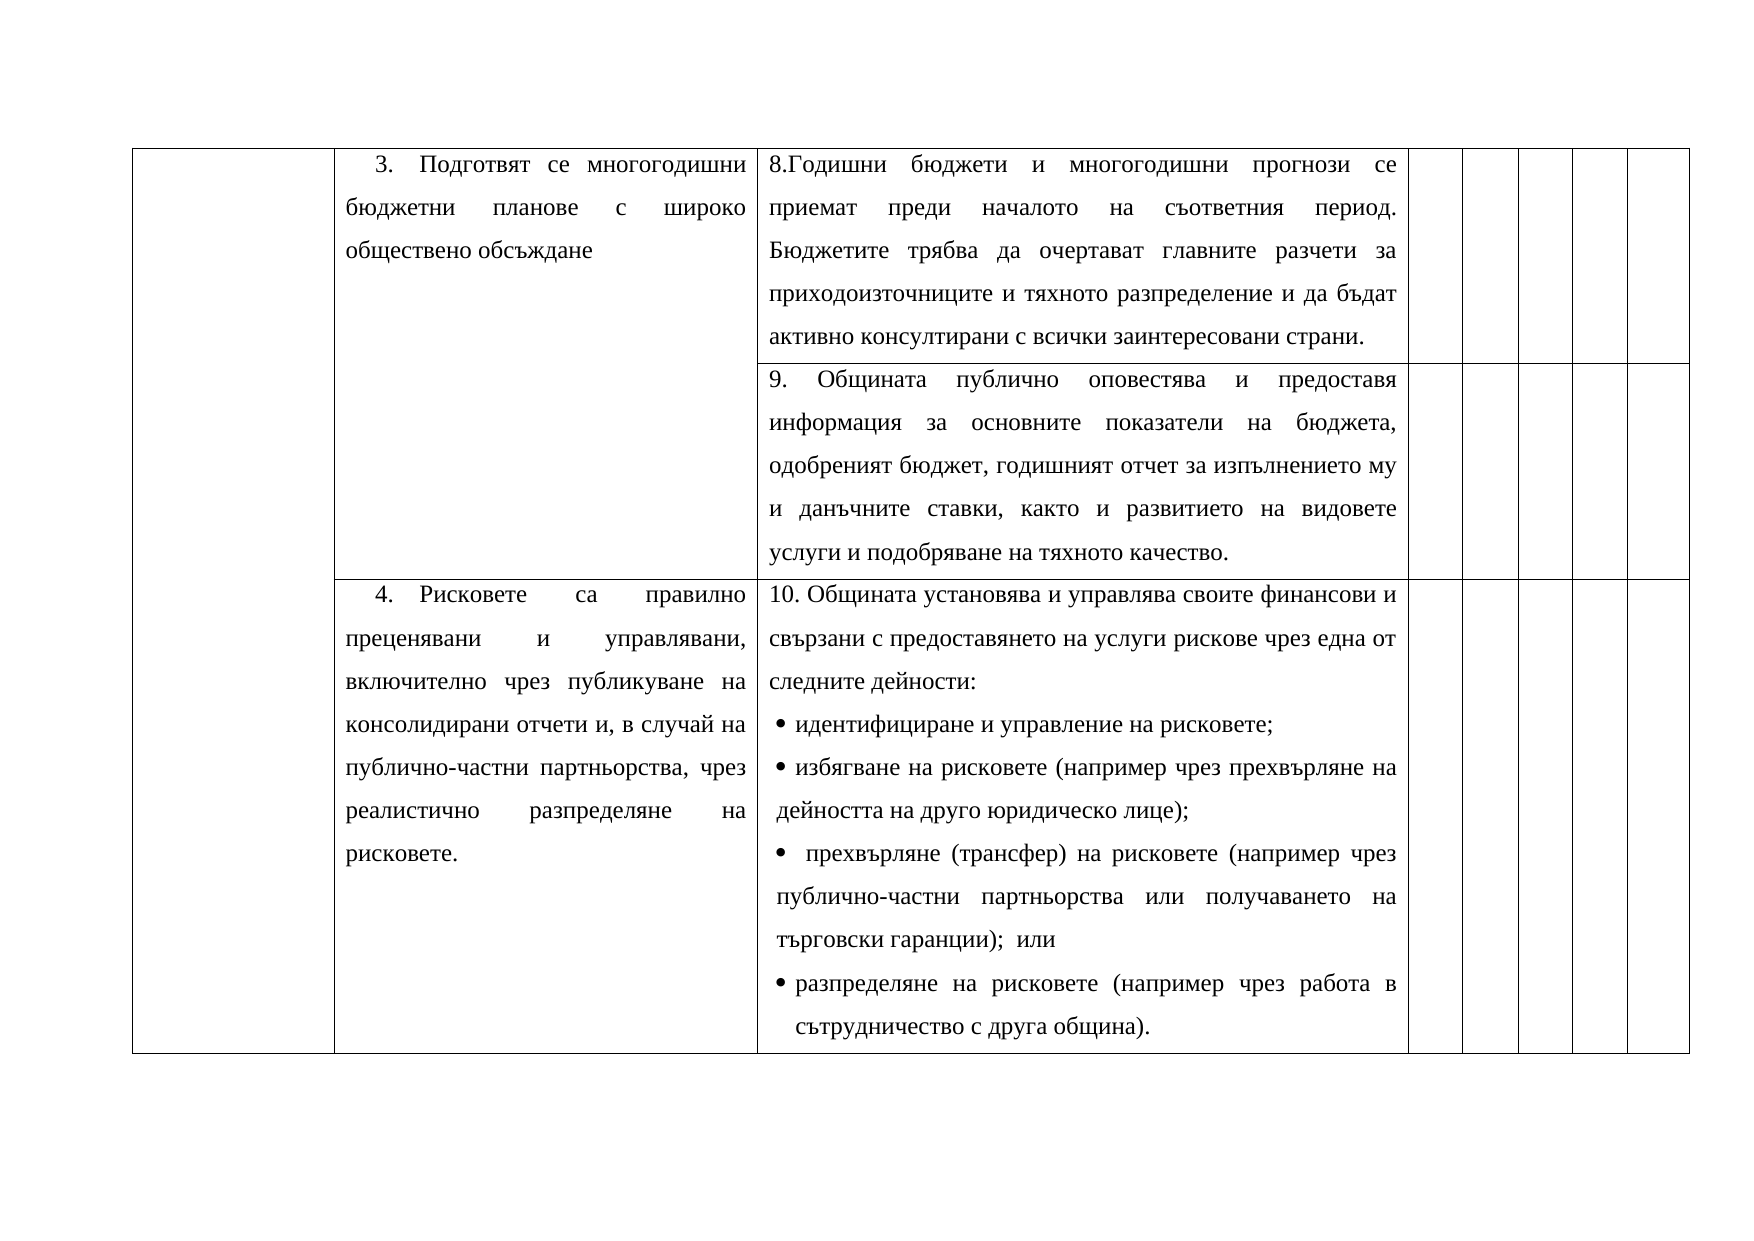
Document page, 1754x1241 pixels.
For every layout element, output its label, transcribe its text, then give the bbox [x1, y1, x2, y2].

table_cell [1463, 149, 1518, 363]
table_cell [1573, 149, 1627, 363]
table_cell [1628, 580, 1689, 1053]
table_cell Подготвят се многогодишни бюджетни планове с широко обществено обсъждане [335, 149, 757, 578]
table_cell [1628, 364, 1689, 578]
table_cell [1573, 364, 1627, 578]
table_cell 10. Общината установява и управлява своите финансови и свързани с предоставянето на услуги рискове чрез една от следните дейности: идентифициране и управление на рисковете; избягване на рисковете (например чрез прехвърляне на дейността на друго юридическо лице); прехвърляне (трансфер) на рисковете (например чрез публично-частни партньорства или получаването на търговски гаранции); или разпределяне на рисковете (например чрез работа в сътрудничество с друга община). [758, 580, 1408, 1053]
table_cell [1519, 364, 1572, 578]
table_cell [1519, 580, 1572, 1053]
table_cell [1463, 580, 1518, 1053]
table_cell 8.Годишни бюджети и многогодишни прогнози се приемат преди началото на съответния период. Бюджетите трябва да очертават главните разчети за приходоизточниците и тяхното разпределение и да бъдат активно консултирани с всички заинтересовани страни. [758, 149, 1408, 363]
table_cell [1519, 149, 1572, 363]
table_cell [1463, 364, 1518, 578]
table_cell Рисковете са правилно преценявани и управлявани, включително чрез публикуване на консолидирани отчети и, в случай на публично-частни партньорства, чрез реалистично разпределяне на рисковете. [335, 580, 757, 1053]
table_cell 9. Общината публично оповестява и предоставя информация за основните показатели на бюджета, одобреният бюджет, годишният отчет за изпълнението му и данъчните ставки, както и развитието на видовете услуги и подобряване на тяхното качество. [758, 364, 1408, 578]
table_cell [1573, 580, 1627, 1053]
table_cell [1409, 149, 1462, 363]
table_cell [1409, 364, 1462, 578]
table_cell [1628, 149, 1689, 363]
table_cell [1409, 580, 1462, 1053]
